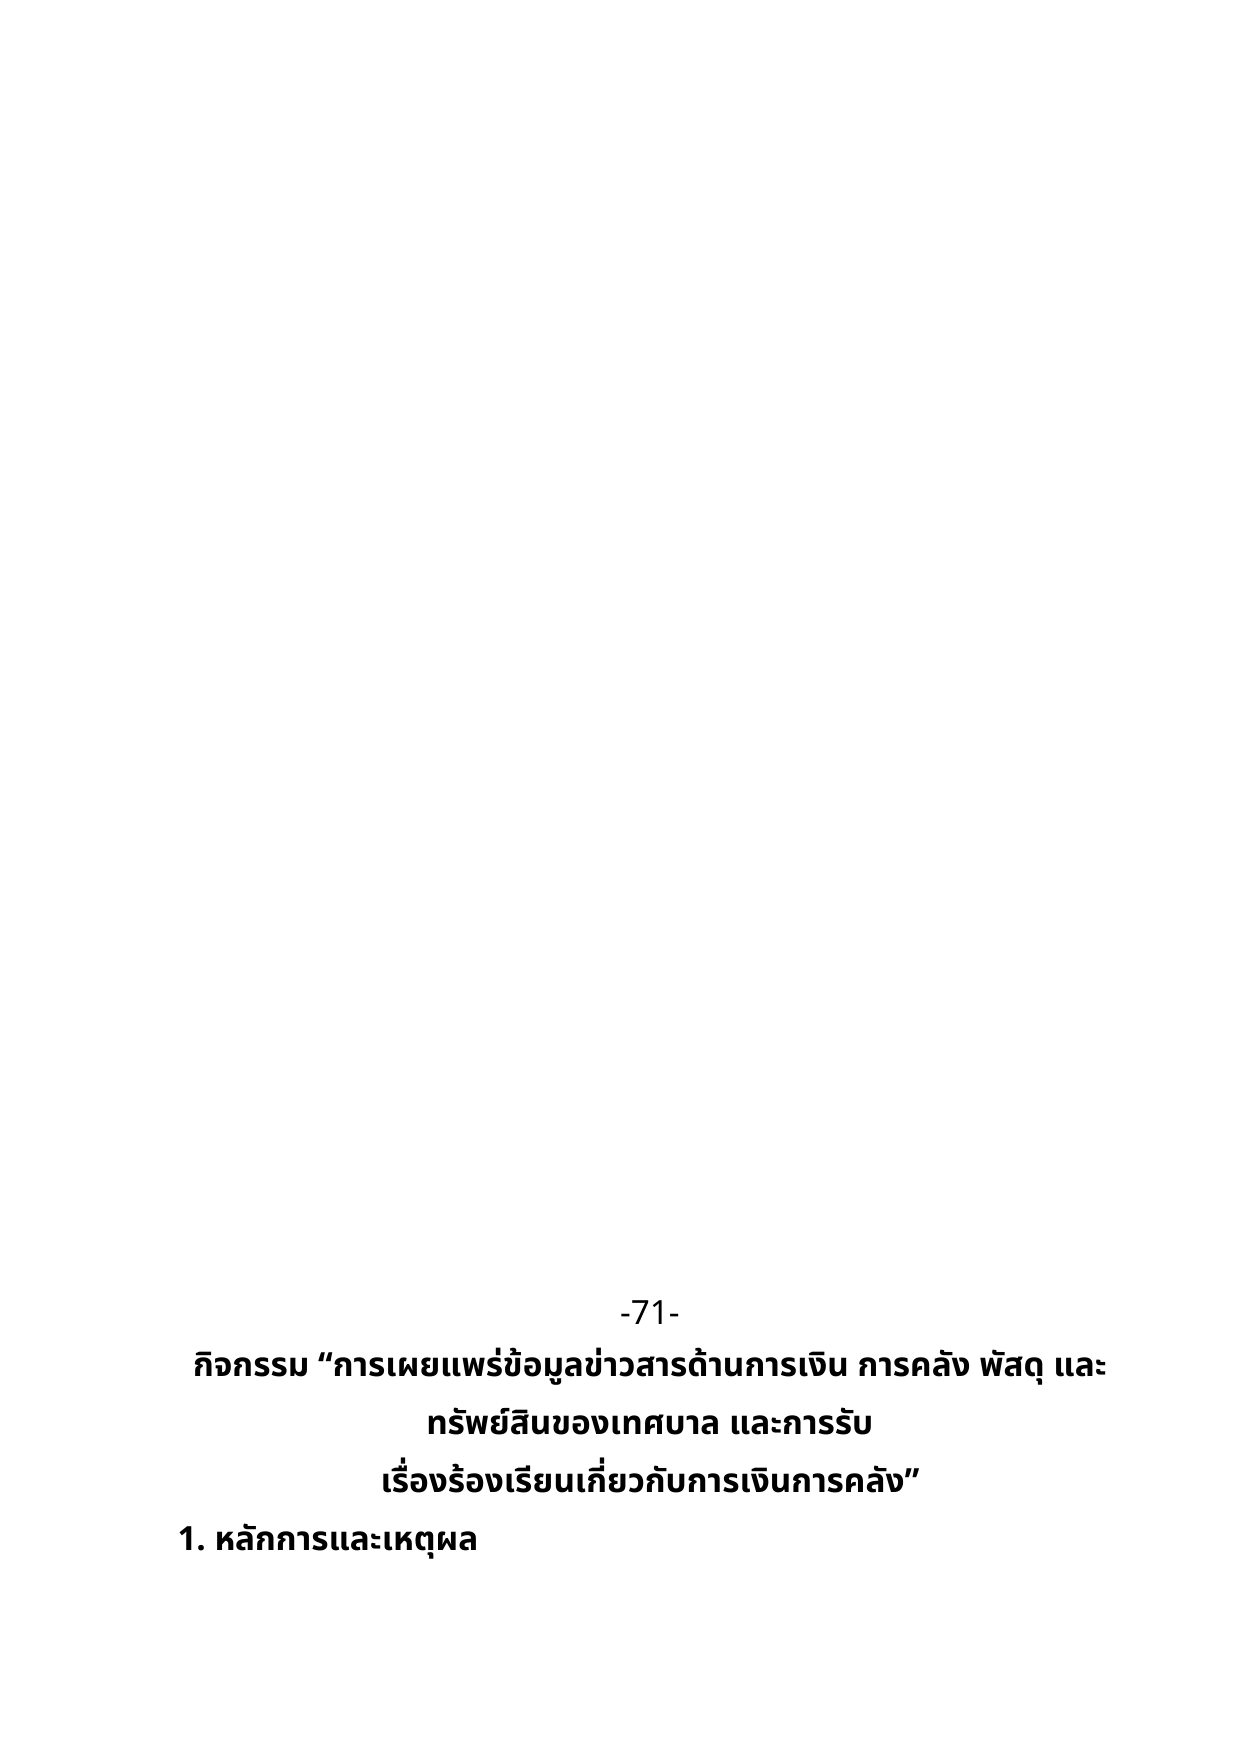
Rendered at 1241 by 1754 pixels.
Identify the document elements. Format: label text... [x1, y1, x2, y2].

text 1. หลักการและเหตุผล [177, 1515, 1122, 1566]
text -71- [177, 1289, 1122, 1334]
text กิจกรรม “การเผยแพร่ข้อมูลข่าวสารด้านการเงิน การคลัง พัสดุ และทรัพย์สินของเทศบาล และการรับ [177, 1341, 1122, 1449]
text เรื่องร้องเรียนเกี่ยวกับการเงินการคลัง” [177, 1457, 1122, 1507]
